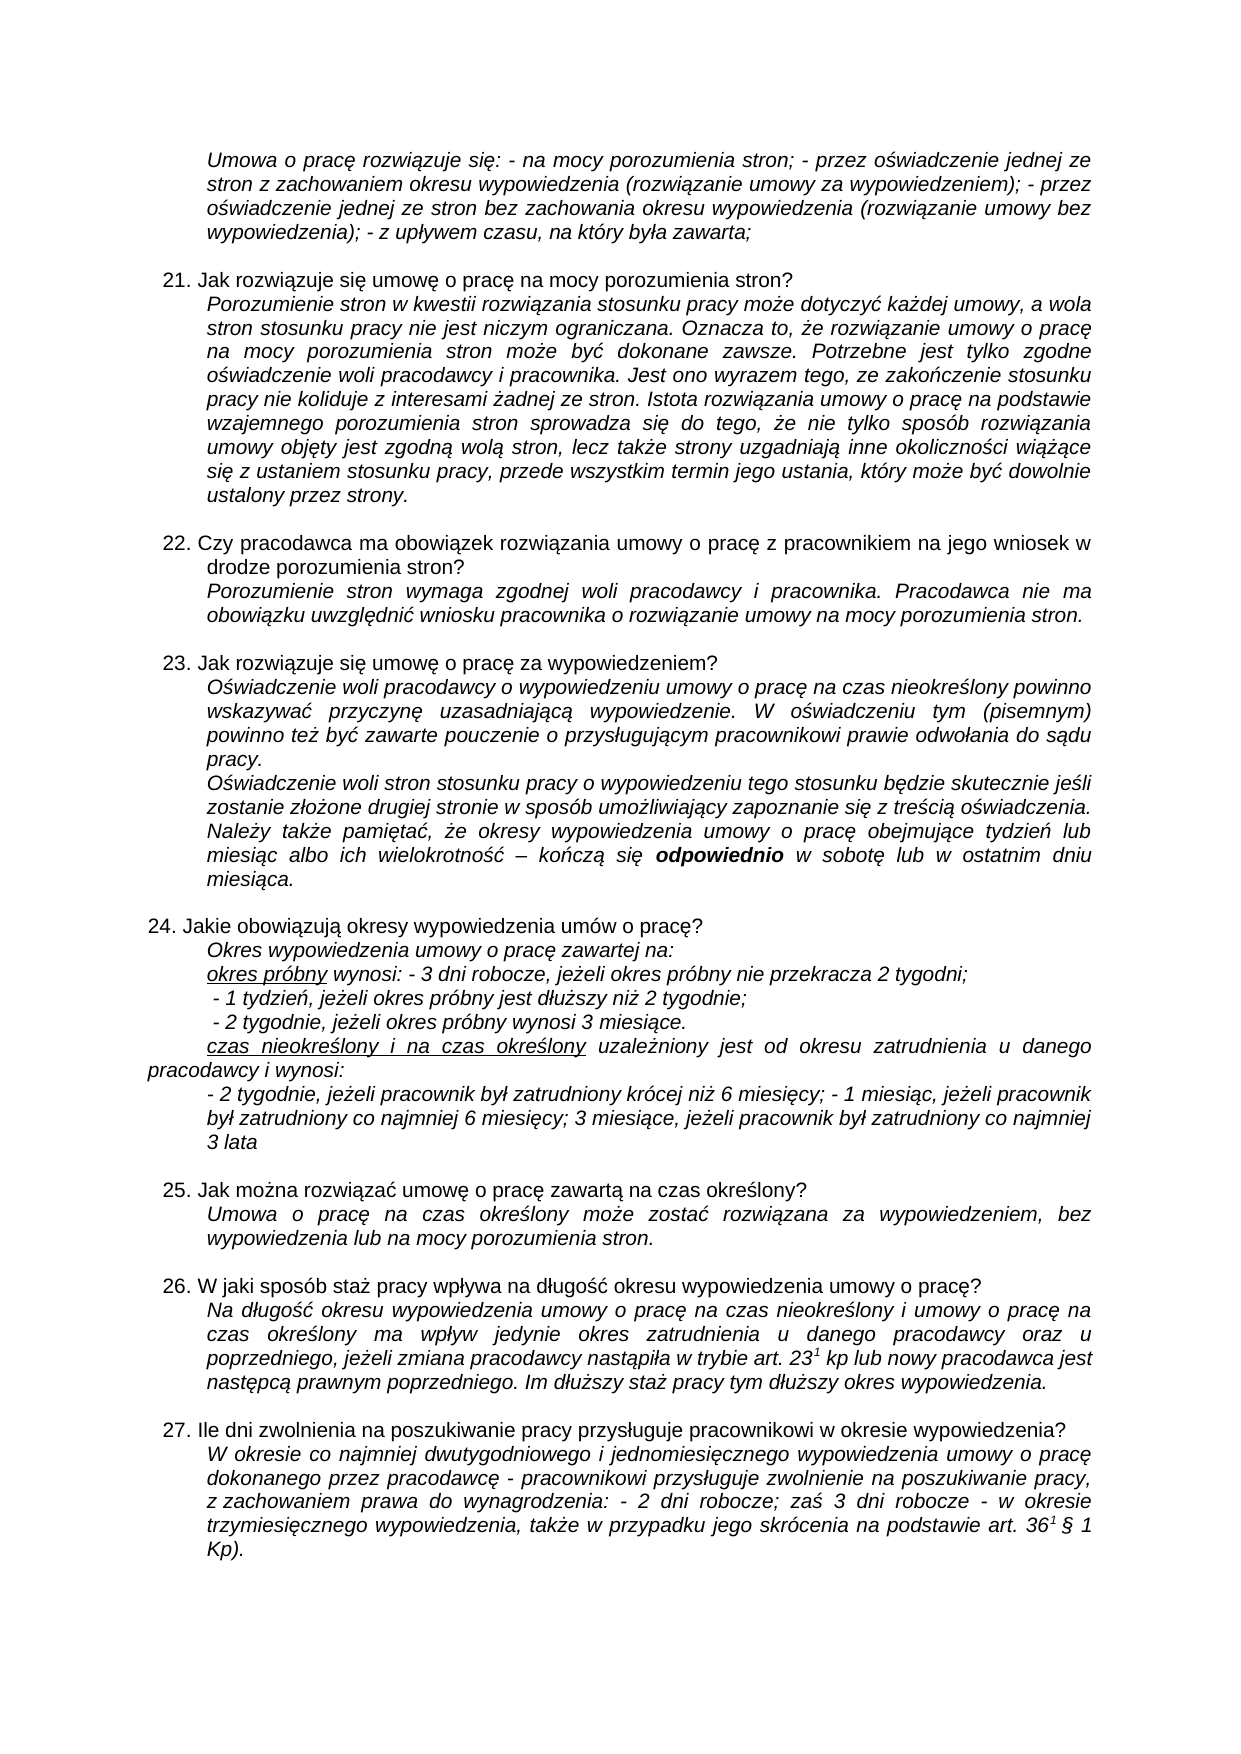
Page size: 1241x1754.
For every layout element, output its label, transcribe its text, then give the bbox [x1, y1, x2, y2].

text czas nieokreślony i na czas określony uzależniony jest od okresu zatrudnienia u danego pracodawcy i wynosi: [148, 1034, 1093, 1082]
text Umowa o pracę na czas określony może zostać rozwiązana za wypowiedzeniem, bez wypowiedzenia lub na mocy porozumienia stron. [207, 1202, 1093, 1250]
text 27. Ile dni zwolnienia na poszukiwanie pracy przysługuje pracownikowi w okresie wypowiedzenia? [162, 1417, 1093, 1441]
text 22. Czy pracodawca ma obowiązek rozwiązania umowy o pracę z pracownikiem na jego wniosek w drodze porozumienia stron? [162, 531, 1093, 579]
text 21. Jak rozwiązuje się umowę o pracę na mocy porozumienia stron? [162, 267, 1093, 291]
text 25. Jak można rozwiązać umowę o pracę zawartą na czas określony? [162, 1178, 1093, 1202]
text okres próbny wynosi: - 3 dni robocze, jeżeli okres próbny nie przekracza 2 tygodni; [148, 962, 1093, 986]
text - 2 tygodnie, jeżeli pracownik był zatrudniony krócej niż 6 miesięcy; - 1 miesiąc, jeżeli pracownik był zatrudniony co najmniej 6 miesięcy; 3 miesiące, jeżeli pracownik był zatrudniony co najmniej 3 lata [207, 1082, 1093, 1154]
text Na długość okresu wypowiedzenia umowy o pracę na czas nieokreślony i umowy o pracę na czas określony ma wpływ jedynie okres zatrudnienia u danego pracodawcy oraz u poprzedniego, jeżeli zmiana pracodawcy nastąpiła w trybie art. 231 kp lub nowy pracodawca jest następcą prawnym poprzedniego. Im dłuższy staż pracy tym dłuższy okres wypowiedzenia. [207, 1298, 1093, 1393]
text Porozumienie stron w kwestii rozwiązania stosunku pracy może dotyczyć każdej umowy, a wola stron stosunku pracy nie jest niczym ograniczana. Oznacza to, że rozwiązanie umowy o pracę na mocy porozumienia stron może być dokonane zawsze. Potrzebne jest tylko zgodne oświadczenie woli pracodawcy i pracownika. Jest ono wyrazem tego, ze zakończenie stosunku pracy nie koliduje z interesami żadnej ze stron. Istota rozwiązania umowy o pracę na podstawie wzajemnego porozumienia stron sprowadza się do tego, że nie tylko sposób rozwiązania umowy objęty jest zgodną wolą stron, lecz także strony uzgadniają inne okoliczności wiążące się z ustaniem stosunku pracy, przede wszystkim termin jego ustania, który może być dowolnie ustalony przez strony. [207, 291, 1093, 507]
text Umowa o pracę rozwiązuje się: - na mocy porozumienia stron; - przez oświadczenie jednej ze stron z zachowaniem okresu wypowiedzenia (rozwiązanie umowy za wypowiedzeniem); - przez oświadczenie jednej ze stron bez zachowania okresu wypowiedzenia (rozwiązanie umowy bez wypowiedzenia); - z upływem czasu, na który była zawarta; [207, 148, 1093, 243]
text - 2 tygodnie, jeżeli okres próbny wynosi 3 miesiące. [148, 1010, 1093, 1034]
text Okres wypowiedzenia umowy o pracę zawartej na: [148, 938, 1093, 962]
text - 1 tydzień, jeżeli okres próbny jest dłuższy niż 2 tygodnie; [148, 986, 1093, 1010]
text 26. W jaki sposób staż pracy wpływa na długość okresu wypowiedzenia umowy o pracę? [162, 1274, 1093, 1298]
text Oświadczenie woli pracodawcy o wypowiedzeniu umowy o pracę na czas nieokreślony powinno wskazywać przyczynę uzasadniającą wypowiedzenie. W oświadczeniu tym (pisemnym) powinno też być zawarte pouczenie o przysługującym pracownikowi prawie odwołania do sądu pracy. [207, 675, 1093, 771]
text Porozumienie stron wymaga zgodnej woli pracodawcy i pracownika. Pracodawca nie ma obowiązku uwzględnić wniosku pracownika o rozwiązanie umowy na mocy porozumienia stron. [207, 579, 1093, 627]
text Oświadczenie woli stron stosunku pracy o wypowiedzeniu tego stosunku będzie skutecznie jeśli zostanie złożone drugiej stronie w sposób umożliwiający zapoznanie się z treścią oświadczenia. Należy także pamiętać, że okresy wypowiedzenia umowy o pracę obejmujące tydzień lub miesiąc albo ich wielokrotność – kończą się odpowiednio w sobotę lub w ostatnim dniu miesiąca. [207, 771, 1093, 890]
text 23. Jak rozwiązuje się umowę o pracę za wypowiedzeniem? [162, 651, 1093, 675]
text 24. Jakie obowiązują okresy wypowiedzenia umów o pracę? [148, 914, 1093, 938]
text W okresie co najmniej dwutygodniowego i jednomiesięcznego wypowiedzenia umowy o pracę dokonanego przez pracodawcę - pracownikowi przysługuje zwolnienie na poszukiwanie pracy, z zachowaniem prawa do wynagrodzenia: - 2 dni robocze; zaś 3 dni robocze - w okresie trzymiesięcznego wypowiedzenia, także w przypadku jego skrócenia na podstawie art. 361 § 1 Kp). [207, 1441, 1093, 1561]
